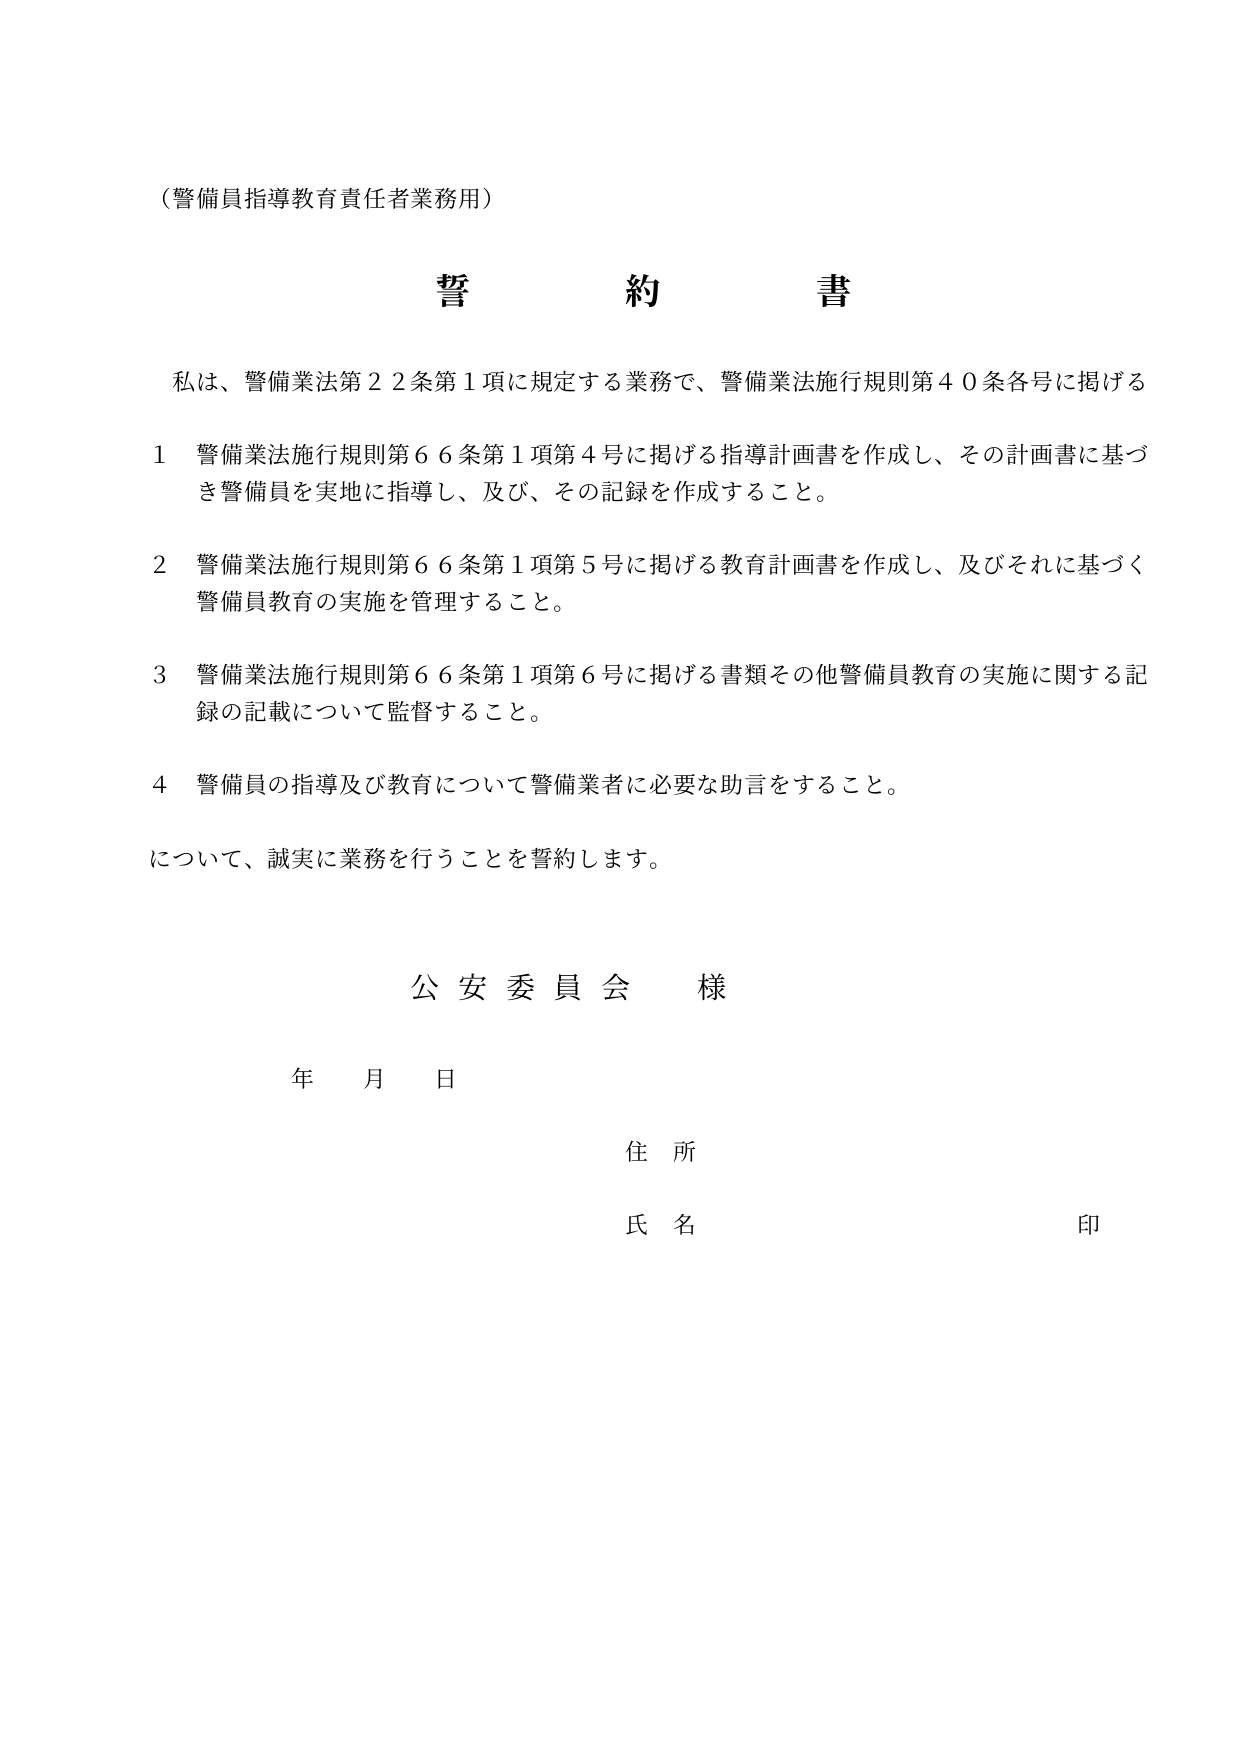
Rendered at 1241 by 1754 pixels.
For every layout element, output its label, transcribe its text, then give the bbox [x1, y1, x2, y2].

text ３ 警備業法施行規則第６６条第１項第６号に掲げる書類その他警備員教育の実施に関する記録の記載について監督すること。 [149, 656, 1151, 729]
text 公安委員会 様 [149, 949, 1151, 1022]
text 住 所 [149, 1132, 1151, 1169]
text （警備員指導教育責任者業務用） [149, 179, 1151, 216]
text 氏 名 印 [149, 1206, 1151, 1242]
text ４ 警備員の指導及び教育について警備業者に必要な助言をすること。 [149, 766, 1151, 802]
text 私は、警備業法第２２条第１項に規定する業務で、警備業法施行規則第４０条各号に掲げる [149, 362, 1151, 399]
text について、誠実に業務を行うことを誓約します。 [149, 839, 1151, 876]
text 年 月 日 [149, 1059, 1151, 1096]
text １ 警備業法施行規則第６６条第１項第４号に掲げる指導計画書を作成し、その計画書に基づき警備員を実地に指導し、及び、その記録を作成すること。 [149, 436, 1151, 509]
text ２ 警備業法施行規則第６６条第１項第５号に掲げる教育計画書を作成し、及びそれに基づく警備員教育の実施を管理すること。 [149, 546, 1151, 619]
text 誓 約 書 [149, 252, 1151, 326]
